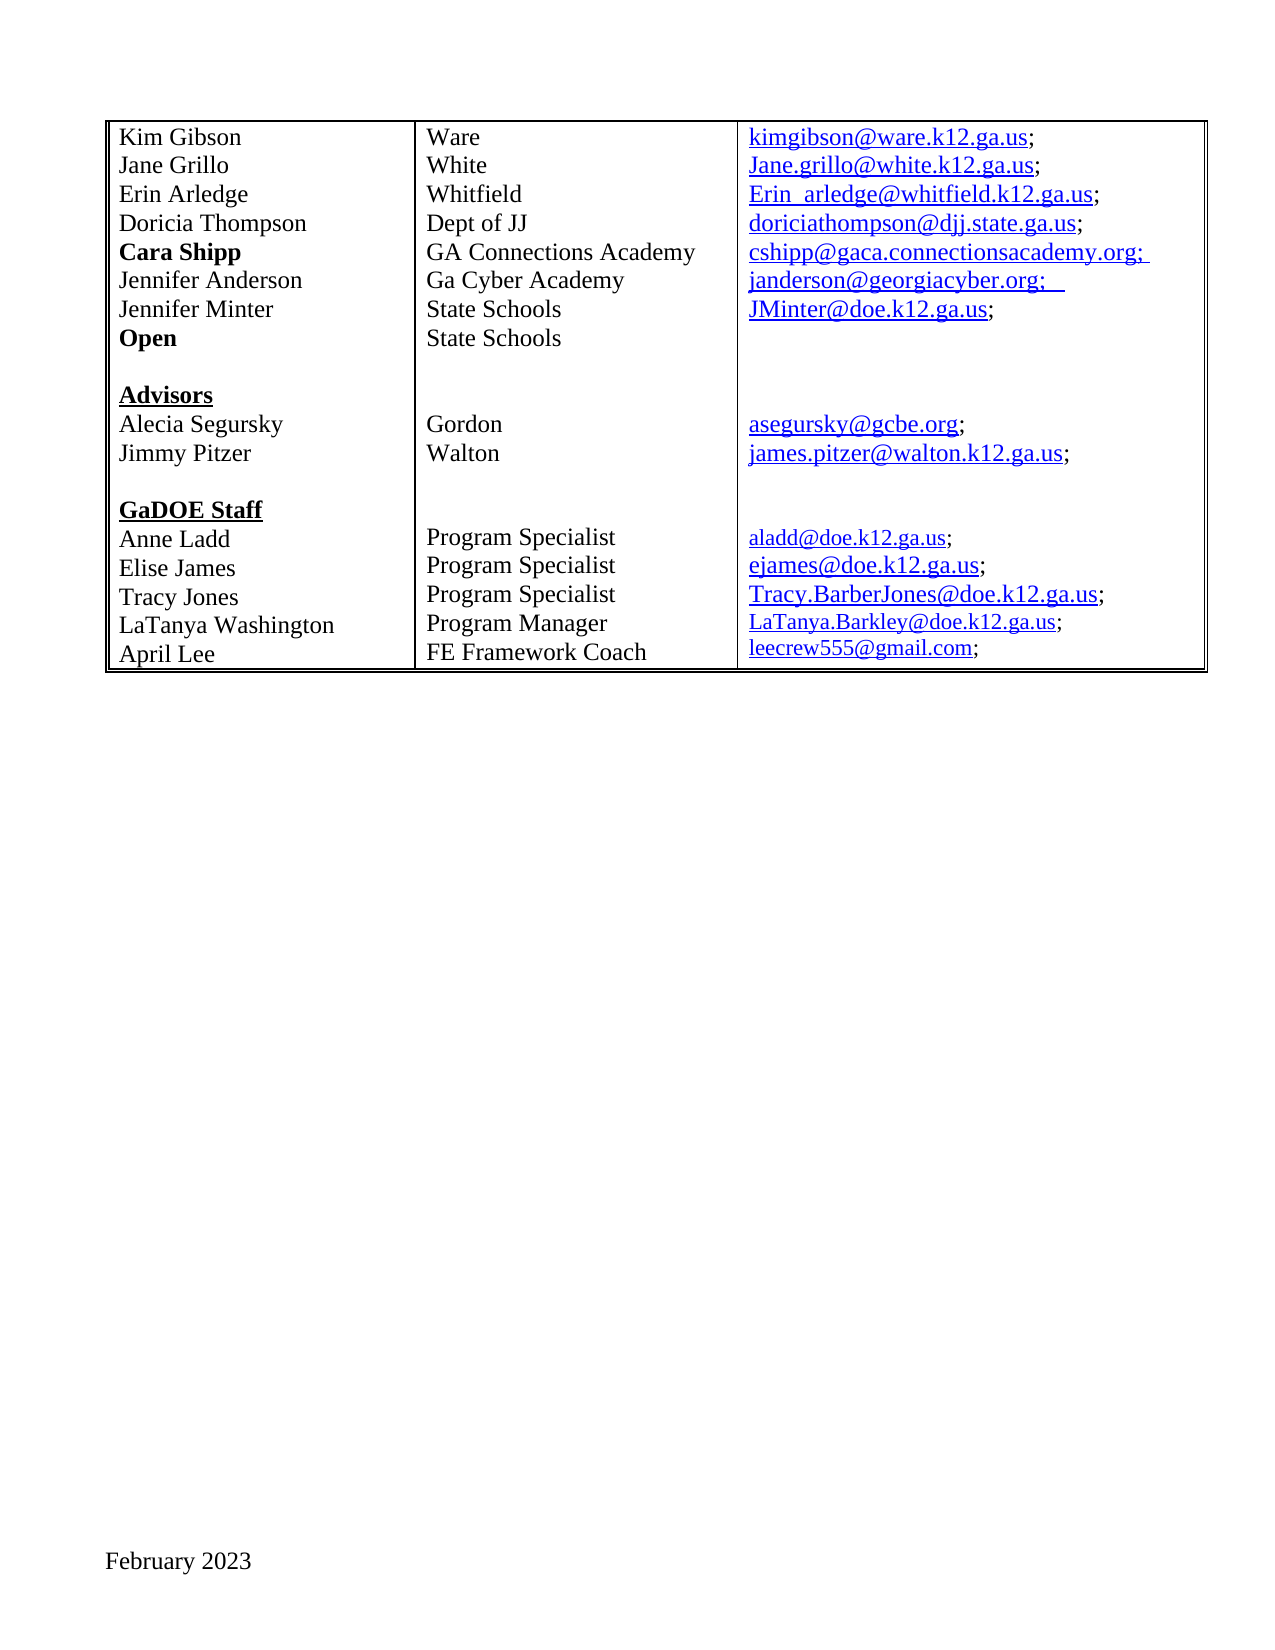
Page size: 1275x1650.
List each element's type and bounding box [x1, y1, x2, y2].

table_cell [416, 122, 737, 668]
table_cell [738, 122, 1204, 668]
table_cell [110, 122, 414, 668]
